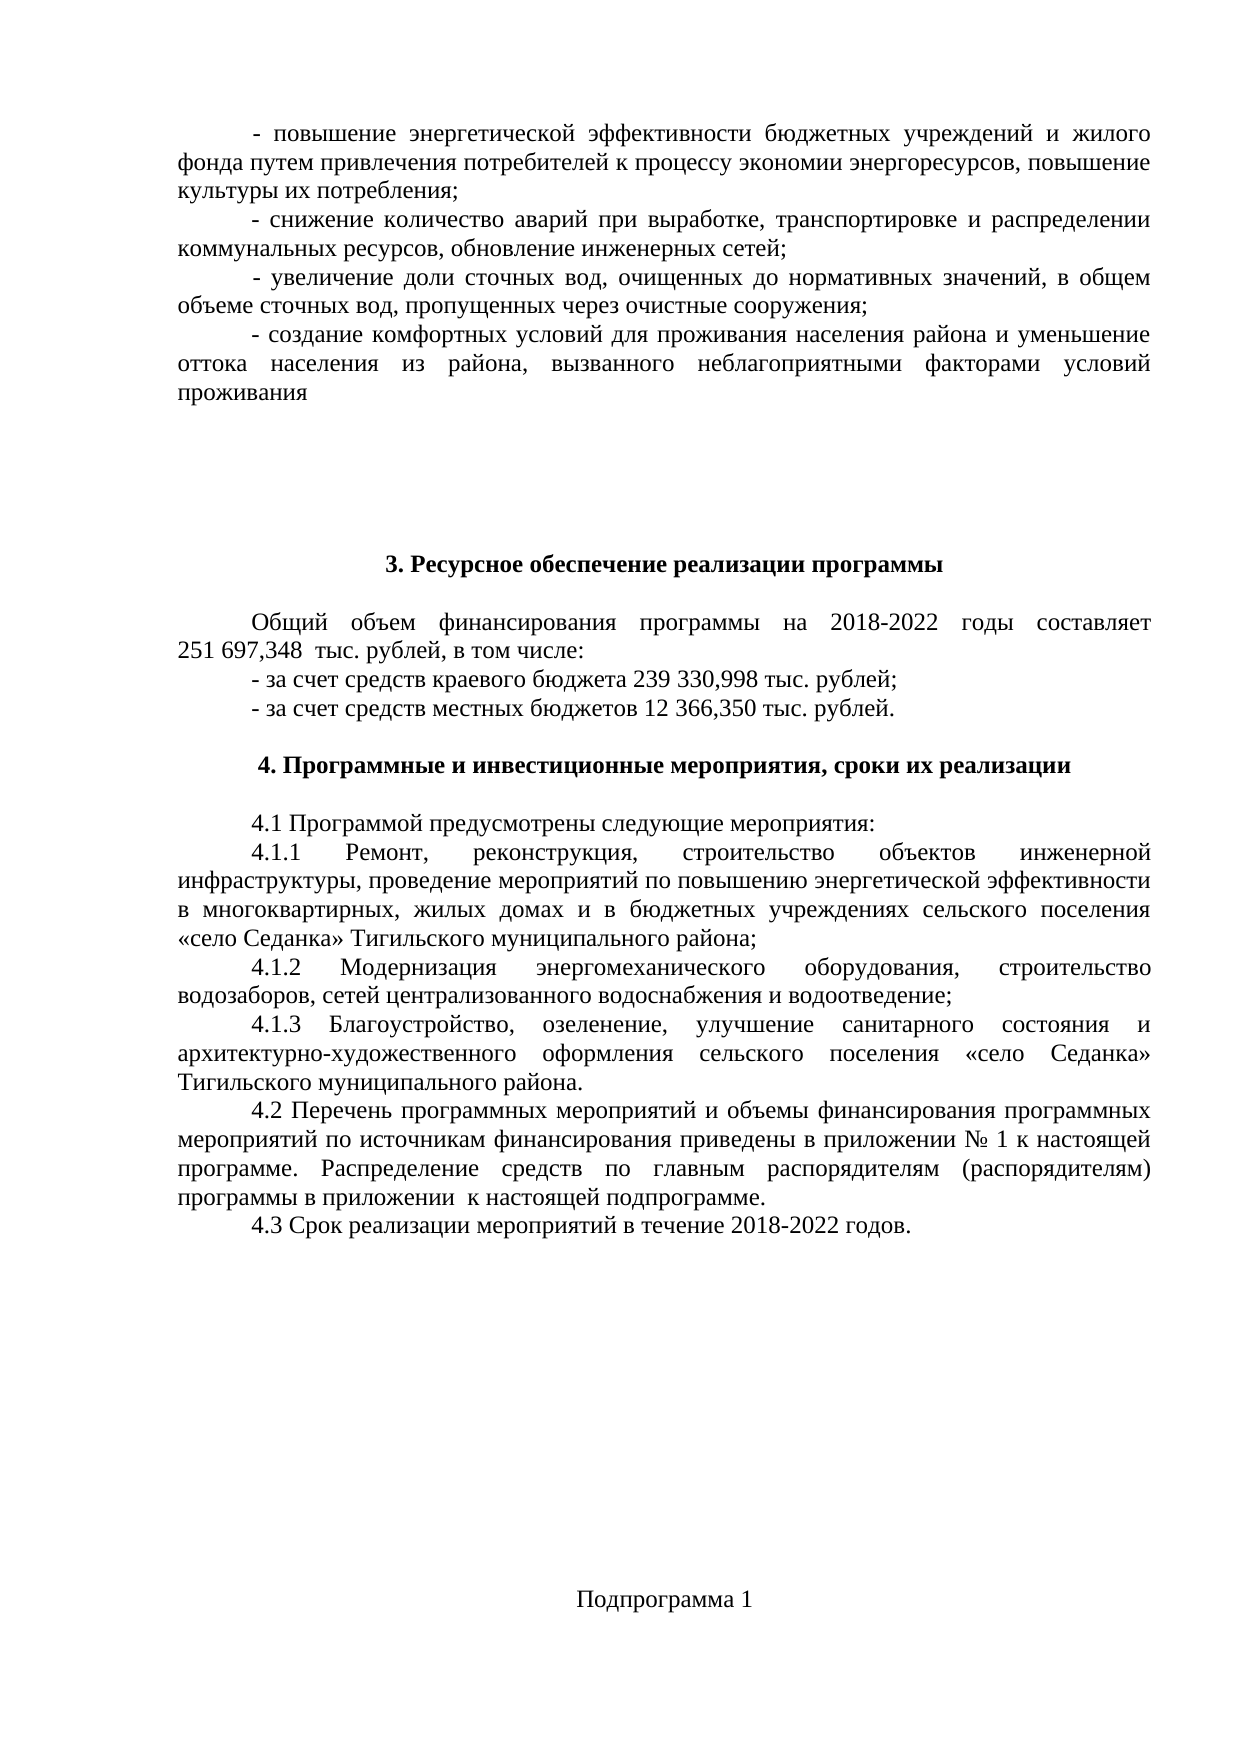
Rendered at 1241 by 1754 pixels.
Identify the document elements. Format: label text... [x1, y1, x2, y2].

text 4.1.3 Благоустройство, озеленение, улучшение санитарного состояния и архитектурно-художественного оформления сельского поселения «село Седанка» Тигильского муниципального района. [177, 1009, 1152, 1096]
text 4.1.2 Модернизация энергомеханического оборудования, строительство водозаборов, сетей централизованного водоснабжения и водоотведение; [177, 952, 1152, 1009]
text - создание комфортных условий для проживания населения района и уменьшение оттока населения из района, вызванного неблагоприятными факторами условий проживания [177, 319, 1152, 406]
text Общий объем финансирования программы на 2018-2022 годы составляет 251 697,348 тыс. рублей, в том числе: [177, 607, 1152, 664]
text - снижение количество аварий при выработке, транспортировке и распределении коммунальных ресурсов, обновление инженерных сетей; [177, 204, 1152, 262]
text 4.2 Перечень программных мероприятий и объемы финансирования программных мероприятий по источникам финансирования приведены в приложении № 1 к настоящей программе. Распределение средств по главным распорядителям (распорядителям) программы в приложении к настоящей подпрограмме. [177, 1096, 1152, 1211]
text 4.1.1 Ремонт, реконструкция, строительство объектов инженерной инфраструктуры, проведение мероприятий по повышению энергетической эффективности в многоквартирных, жилых домах и в бюджетных учреждениях сельского поселения «село Седанка» Тигильского муниципального района; [177, 837, 1152, 952]
text 4.3 Срок реализации мероприятий в течение 2018-2022 годов. [177, 1211, 1152, 1239]
text 4. Программные и инвестиционные мероприятия, сроки их реализации [177, 751, 1152, 779]
text - увеличение доли сточных вод, очищенных до нормативных значений, в общем объеме сточных вод, пропущенных через очистные сооружения; [177, 262, 1152, 319]
text 4.1 Программой предусмотрены следующие мероприятия: [177, 808, 1152, 837]
text - за счет средств местных бюджетов 12 366,350 тыс. рублей. [177, 693, 1152, 722]
text - за счет средств краевого бюджета 239 330,998 тыс. рублей; [177, 664, 1152, 693]
text - повышение энергетической эффективности бюджетных учреждений и жилого фонда путем привлечения потребителей к процессу экономии энергоресурсов, повышение культуры их потребления; [177, 118, 1152, 204]
text Подпрограмма 1 [177, 1584, 1152, 1613]
text 3. Ресурсное обеспечение реализации программы [177, 549, 1152, 578]
